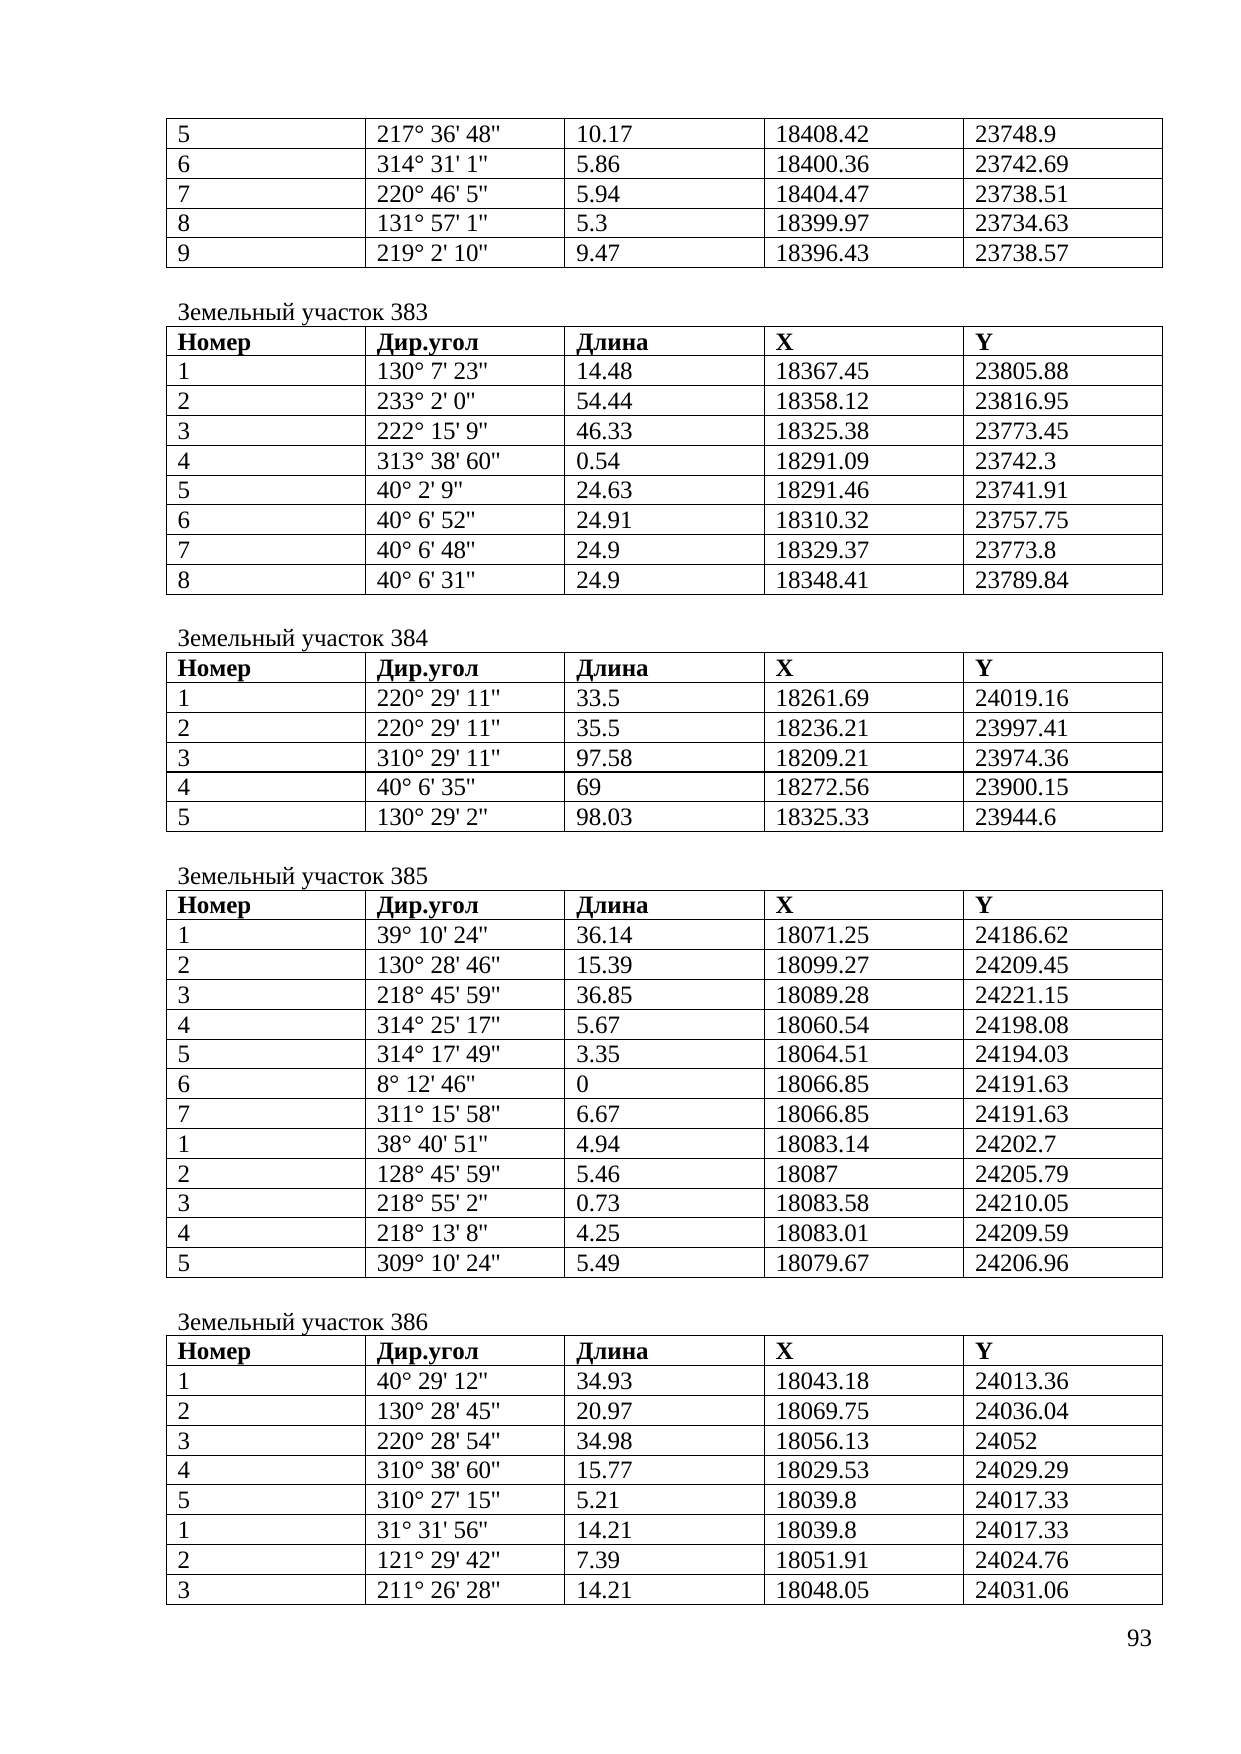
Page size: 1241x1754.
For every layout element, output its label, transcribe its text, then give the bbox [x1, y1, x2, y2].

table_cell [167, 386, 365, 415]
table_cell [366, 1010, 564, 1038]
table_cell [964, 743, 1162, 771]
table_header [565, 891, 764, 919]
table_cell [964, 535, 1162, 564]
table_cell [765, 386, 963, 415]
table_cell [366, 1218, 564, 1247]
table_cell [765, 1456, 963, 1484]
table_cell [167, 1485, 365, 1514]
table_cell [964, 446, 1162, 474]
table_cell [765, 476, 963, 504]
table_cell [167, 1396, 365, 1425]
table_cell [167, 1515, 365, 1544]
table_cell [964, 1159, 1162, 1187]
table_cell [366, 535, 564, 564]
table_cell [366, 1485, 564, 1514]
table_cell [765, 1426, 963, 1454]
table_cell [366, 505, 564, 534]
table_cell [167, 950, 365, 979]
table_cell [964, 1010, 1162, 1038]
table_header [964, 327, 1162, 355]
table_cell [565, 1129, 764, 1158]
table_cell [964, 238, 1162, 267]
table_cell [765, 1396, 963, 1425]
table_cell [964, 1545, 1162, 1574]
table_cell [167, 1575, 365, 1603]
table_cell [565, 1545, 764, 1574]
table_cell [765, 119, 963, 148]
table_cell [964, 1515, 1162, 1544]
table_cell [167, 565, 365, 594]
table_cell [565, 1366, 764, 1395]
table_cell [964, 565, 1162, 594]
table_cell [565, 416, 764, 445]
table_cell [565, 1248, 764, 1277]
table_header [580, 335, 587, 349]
text Земельный участок 385 [177, 861, 1152, 889]
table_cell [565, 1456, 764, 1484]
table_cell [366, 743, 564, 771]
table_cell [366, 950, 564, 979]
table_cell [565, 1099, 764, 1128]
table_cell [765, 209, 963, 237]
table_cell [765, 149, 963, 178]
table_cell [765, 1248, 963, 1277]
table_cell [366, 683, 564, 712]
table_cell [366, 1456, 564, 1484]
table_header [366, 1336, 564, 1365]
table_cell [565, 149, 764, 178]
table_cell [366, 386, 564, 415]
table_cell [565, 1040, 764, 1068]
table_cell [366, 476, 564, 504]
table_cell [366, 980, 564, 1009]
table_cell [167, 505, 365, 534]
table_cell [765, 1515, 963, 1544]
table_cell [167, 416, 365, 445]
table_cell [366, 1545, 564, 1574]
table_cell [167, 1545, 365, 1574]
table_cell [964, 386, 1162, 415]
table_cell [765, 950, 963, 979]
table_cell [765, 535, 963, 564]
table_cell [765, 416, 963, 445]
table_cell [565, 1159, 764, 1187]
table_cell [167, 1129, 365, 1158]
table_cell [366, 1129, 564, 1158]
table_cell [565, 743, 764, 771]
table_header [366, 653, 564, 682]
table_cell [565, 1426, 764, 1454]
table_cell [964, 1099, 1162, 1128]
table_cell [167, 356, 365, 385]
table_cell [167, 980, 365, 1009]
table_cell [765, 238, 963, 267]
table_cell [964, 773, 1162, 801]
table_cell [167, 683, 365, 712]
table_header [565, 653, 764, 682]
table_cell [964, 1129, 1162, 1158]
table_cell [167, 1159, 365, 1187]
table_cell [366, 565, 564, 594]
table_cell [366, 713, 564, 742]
text Земельный участок 383 [177, 297, 1152, 326]
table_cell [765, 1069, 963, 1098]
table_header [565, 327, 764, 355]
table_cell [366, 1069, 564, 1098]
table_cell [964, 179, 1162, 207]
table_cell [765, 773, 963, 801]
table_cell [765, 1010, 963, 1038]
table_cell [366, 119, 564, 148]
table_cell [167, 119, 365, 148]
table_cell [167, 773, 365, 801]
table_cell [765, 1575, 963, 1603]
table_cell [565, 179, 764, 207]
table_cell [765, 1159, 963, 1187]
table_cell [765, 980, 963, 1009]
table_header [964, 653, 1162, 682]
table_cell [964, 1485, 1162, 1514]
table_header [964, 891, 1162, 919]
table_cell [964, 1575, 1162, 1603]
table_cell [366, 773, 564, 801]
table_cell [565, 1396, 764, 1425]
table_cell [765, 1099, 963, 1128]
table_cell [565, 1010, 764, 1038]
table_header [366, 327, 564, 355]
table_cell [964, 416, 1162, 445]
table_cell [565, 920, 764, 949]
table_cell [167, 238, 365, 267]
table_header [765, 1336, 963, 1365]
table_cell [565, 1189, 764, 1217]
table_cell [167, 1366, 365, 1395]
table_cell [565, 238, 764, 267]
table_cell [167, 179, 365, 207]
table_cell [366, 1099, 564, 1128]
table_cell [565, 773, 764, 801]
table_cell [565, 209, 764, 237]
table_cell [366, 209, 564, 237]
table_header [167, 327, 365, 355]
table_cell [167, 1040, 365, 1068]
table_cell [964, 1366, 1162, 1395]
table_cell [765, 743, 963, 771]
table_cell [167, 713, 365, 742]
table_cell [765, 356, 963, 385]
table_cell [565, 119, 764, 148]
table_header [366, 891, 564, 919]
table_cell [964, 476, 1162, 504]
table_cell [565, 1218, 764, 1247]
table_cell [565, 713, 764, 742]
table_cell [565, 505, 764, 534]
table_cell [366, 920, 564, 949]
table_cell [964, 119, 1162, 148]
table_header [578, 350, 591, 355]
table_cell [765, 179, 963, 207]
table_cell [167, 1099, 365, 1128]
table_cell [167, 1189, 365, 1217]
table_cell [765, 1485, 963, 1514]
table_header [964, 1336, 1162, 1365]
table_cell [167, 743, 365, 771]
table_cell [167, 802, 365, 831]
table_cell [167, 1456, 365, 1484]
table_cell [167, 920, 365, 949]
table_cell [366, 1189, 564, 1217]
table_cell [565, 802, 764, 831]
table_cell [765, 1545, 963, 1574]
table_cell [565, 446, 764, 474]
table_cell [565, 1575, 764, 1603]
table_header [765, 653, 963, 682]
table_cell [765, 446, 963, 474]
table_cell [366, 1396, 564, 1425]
text Земельный участок 386 [177, 1307, 1152, 1335]
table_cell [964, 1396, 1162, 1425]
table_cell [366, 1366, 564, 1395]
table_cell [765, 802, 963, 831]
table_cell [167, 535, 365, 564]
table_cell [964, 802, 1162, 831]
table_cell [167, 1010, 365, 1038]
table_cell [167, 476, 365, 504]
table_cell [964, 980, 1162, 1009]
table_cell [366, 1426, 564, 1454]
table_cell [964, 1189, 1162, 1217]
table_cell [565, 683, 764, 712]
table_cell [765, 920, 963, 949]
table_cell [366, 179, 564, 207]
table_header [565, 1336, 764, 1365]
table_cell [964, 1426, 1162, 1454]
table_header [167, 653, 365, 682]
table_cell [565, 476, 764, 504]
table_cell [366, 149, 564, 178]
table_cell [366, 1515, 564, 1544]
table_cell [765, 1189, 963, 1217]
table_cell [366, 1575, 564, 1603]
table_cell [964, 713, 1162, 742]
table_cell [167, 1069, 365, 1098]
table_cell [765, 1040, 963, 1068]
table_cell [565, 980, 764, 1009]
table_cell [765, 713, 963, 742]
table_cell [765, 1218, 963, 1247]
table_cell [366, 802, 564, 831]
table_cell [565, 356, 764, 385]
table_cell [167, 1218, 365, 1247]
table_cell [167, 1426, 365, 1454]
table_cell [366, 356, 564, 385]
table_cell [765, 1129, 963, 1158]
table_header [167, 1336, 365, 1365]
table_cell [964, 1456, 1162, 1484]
text Земельный участок 384 [177, 623, 1152, 652]
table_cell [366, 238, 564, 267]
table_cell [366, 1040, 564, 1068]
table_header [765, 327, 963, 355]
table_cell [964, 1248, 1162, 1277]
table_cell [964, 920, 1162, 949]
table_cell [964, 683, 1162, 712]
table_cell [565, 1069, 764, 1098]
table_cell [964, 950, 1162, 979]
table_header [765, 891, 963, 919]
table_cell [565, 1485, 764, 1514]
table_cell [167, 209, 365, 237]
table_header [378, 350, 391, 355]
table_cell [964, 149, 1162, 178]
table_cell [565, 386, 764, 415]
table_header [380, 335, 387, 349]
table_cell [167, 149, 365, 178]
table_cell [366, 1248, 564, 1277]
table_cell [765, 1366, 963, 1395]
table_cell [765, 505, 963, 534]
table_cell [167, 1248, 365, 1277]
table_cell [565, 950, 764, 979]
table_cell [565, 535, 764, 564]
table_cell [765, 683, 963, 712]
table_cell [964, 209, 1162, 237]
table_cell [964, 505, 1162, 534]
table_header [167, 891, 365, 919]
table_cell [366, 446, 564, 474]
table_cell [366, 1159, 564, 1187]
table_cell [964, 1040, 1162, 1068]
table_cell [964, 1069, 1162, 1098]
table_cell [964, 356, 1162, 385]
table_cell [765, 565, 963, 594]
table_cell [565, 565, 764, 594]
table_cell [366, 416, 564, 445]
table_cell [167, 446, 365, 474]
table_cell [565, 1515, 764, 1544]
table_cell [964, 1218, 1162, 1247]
